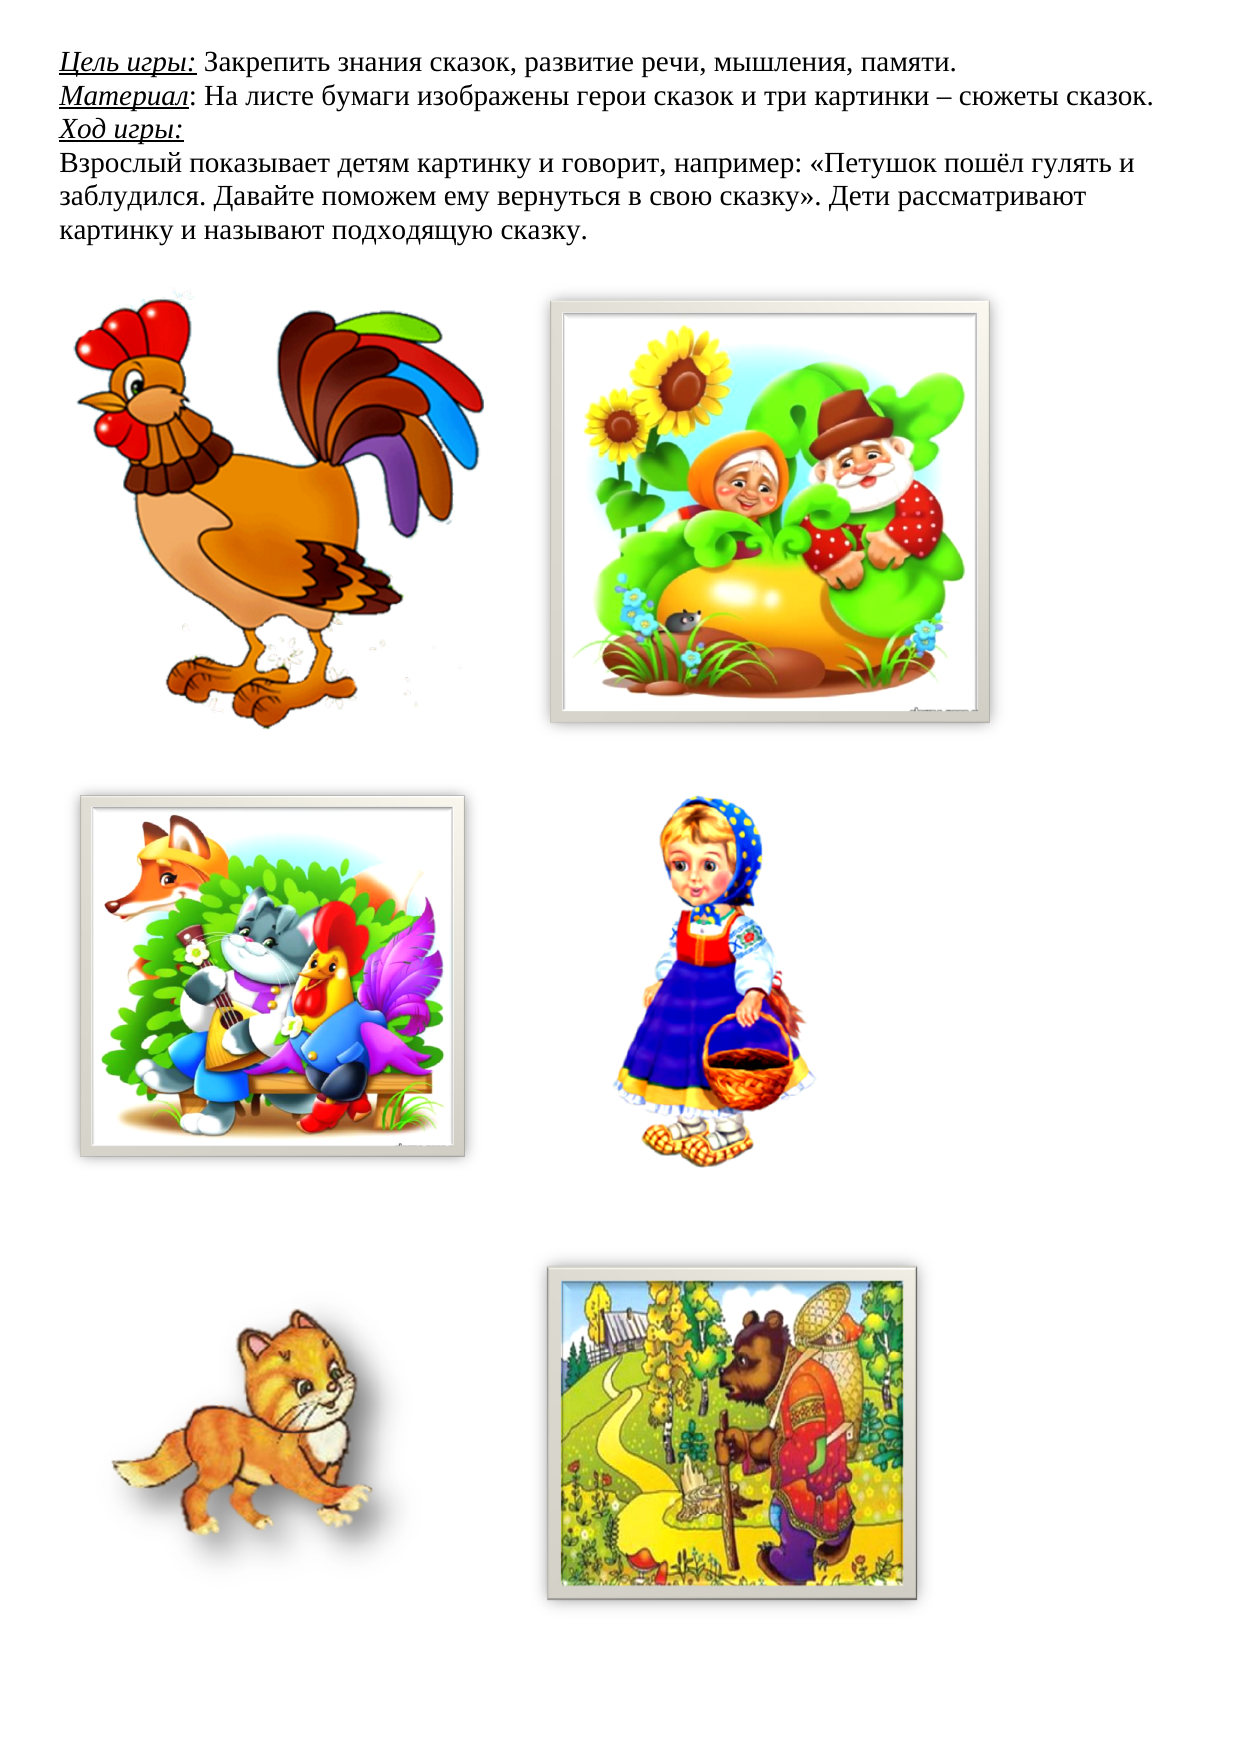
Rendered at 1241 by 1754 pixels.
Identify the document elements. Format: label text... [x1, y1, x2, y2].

text Цель игры: Закрепить знания сказок, развитие речи, мышления, памяти. [59, 44, 1181, 78]
text Материал: На листе бумаги изображены герои сказок и три картинки – сюжеты сказок. [59, 78, 1181, 111]
picture [59, 1269, 487, 1624]
text Взрослый показывает детям картинку и говорит, например: «Петушок пошёл гулять и заблудился. Давайте поможем ему вернуться в свою сказку». Дети рассматривают картинку и называют подходящую сказку. [59, 145, 1181, 246]
picture [59, 282, 485, 744]
text Ход игры: [59, 111, 1181, 145]
picture [59, 777, 486, 1176]
picture [528, 279, 1012, 744]
picture [529, 781, 924, 1176]
picture [523, 1242, 941, 1624]
